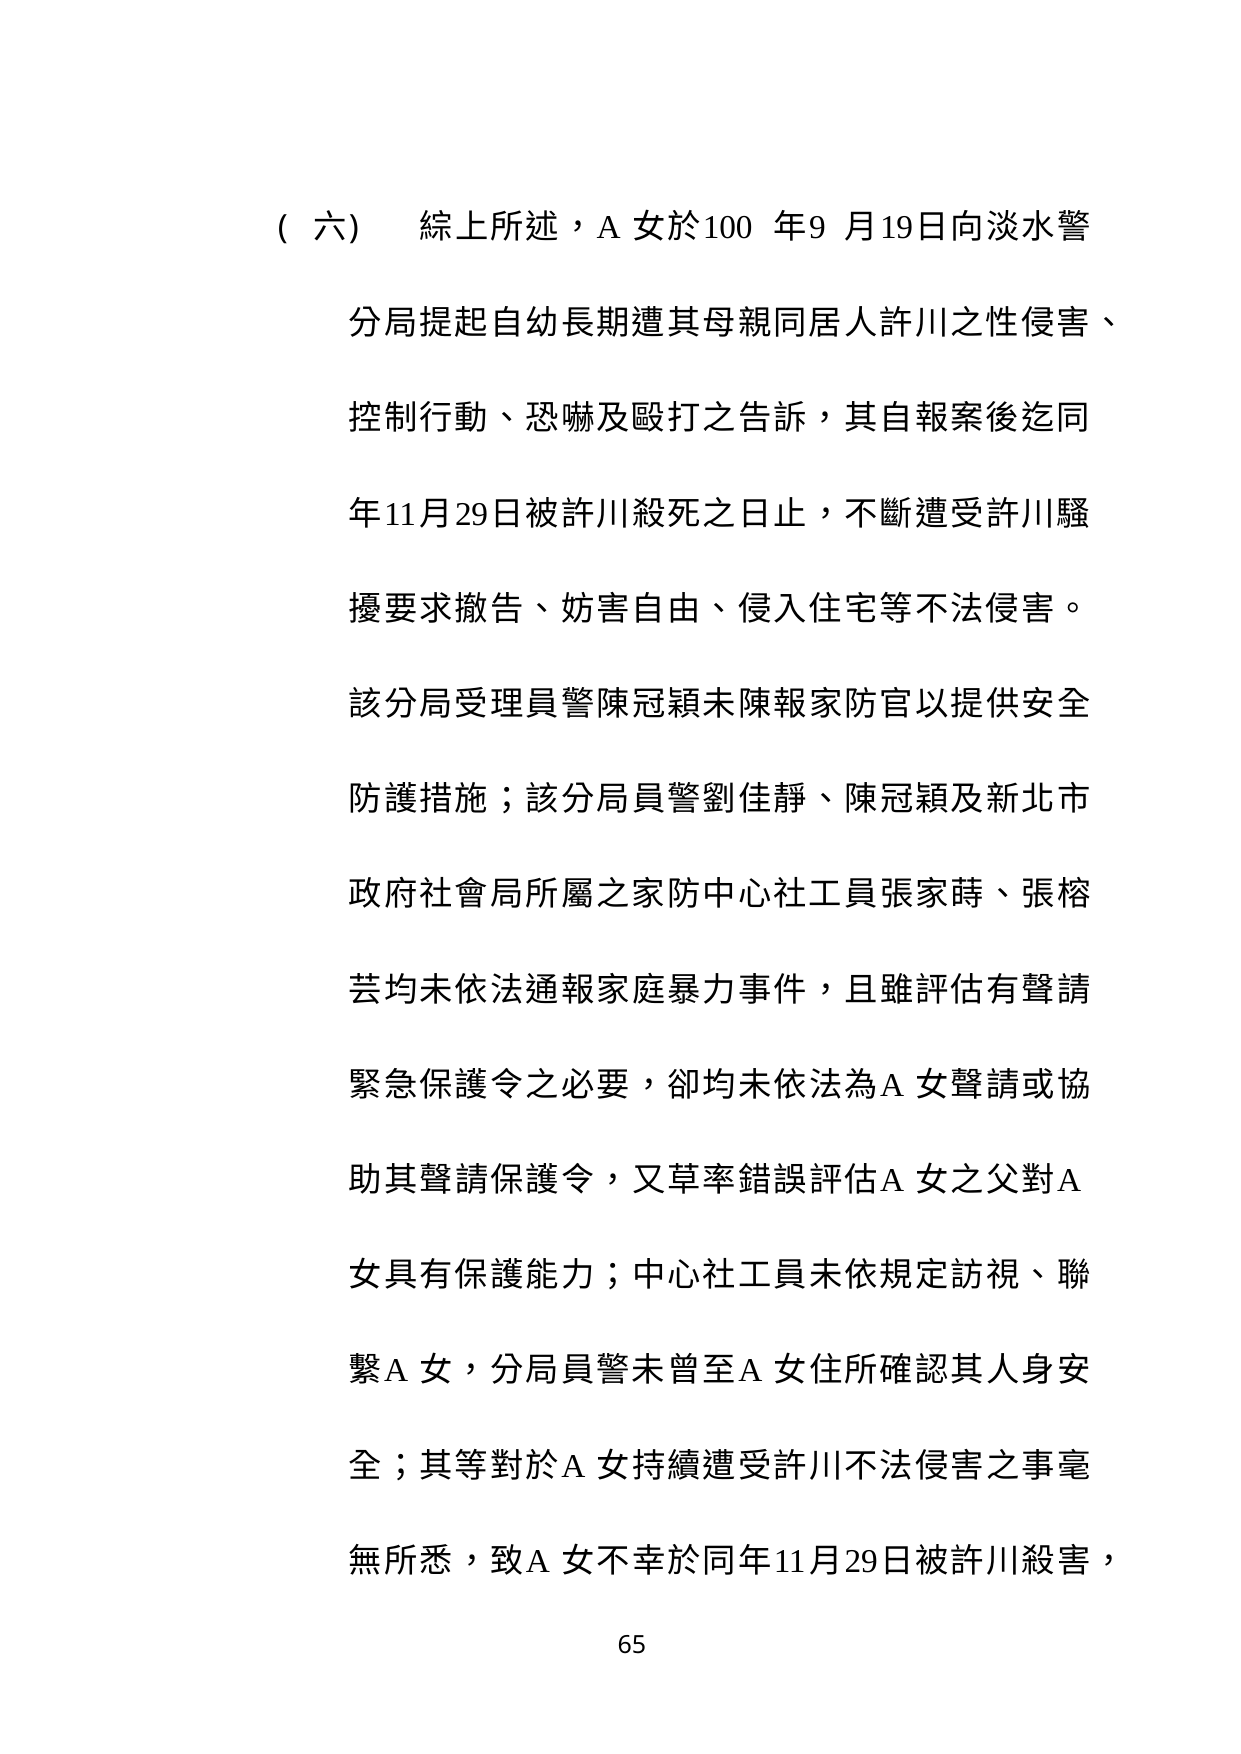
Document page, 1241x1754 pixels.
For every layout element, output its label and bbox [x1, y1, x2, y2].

subtitle [244, 177, 1092, 1605]
